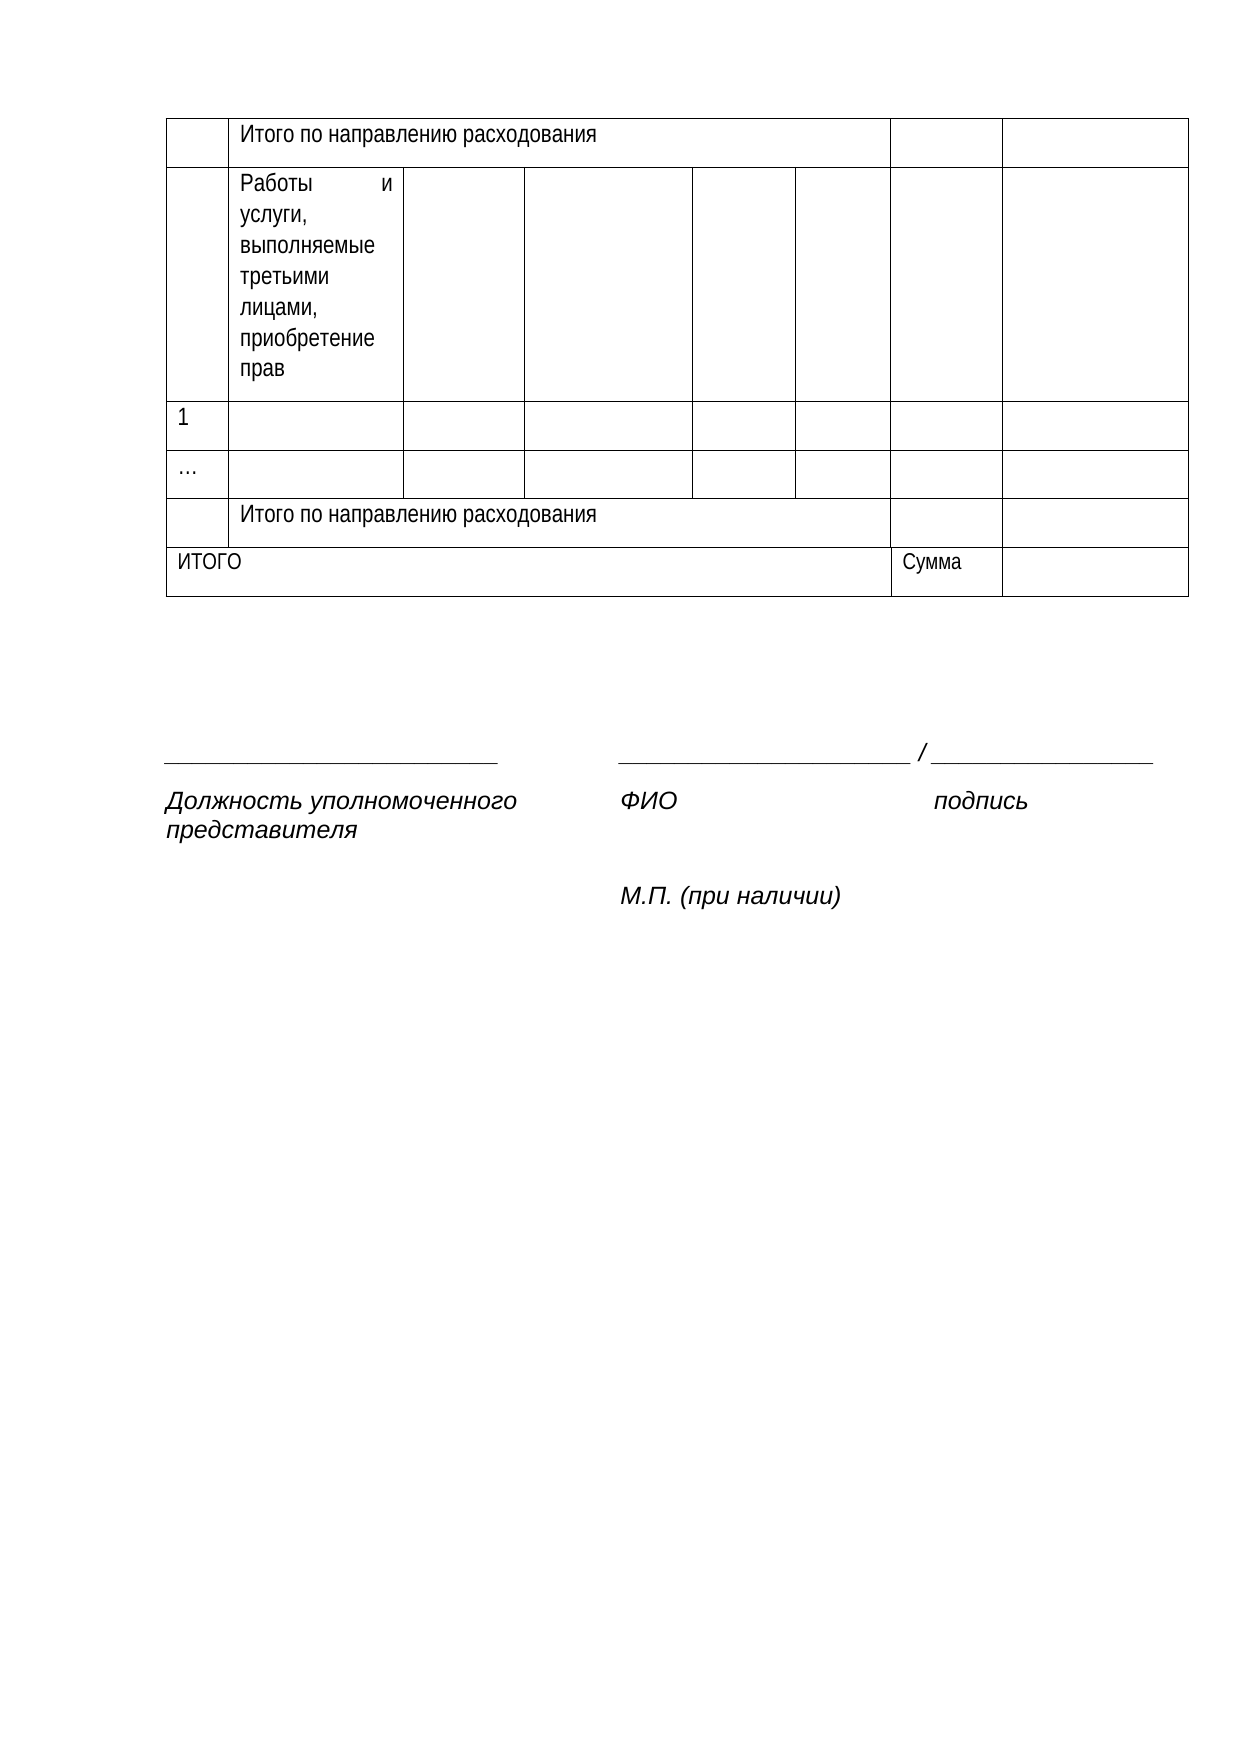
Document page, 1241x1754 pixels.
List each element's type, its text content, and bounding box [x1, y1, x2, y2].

table_cell [229, 402, 403, 450]
table_cell [167, 119, 228, 167]
table_cell [796, 451, 890, 498]
table_cell [404, 451, 524, 498]
table_cell Итого по направлению расходования [229, 119, 890, 167]
table_cell [891, 168, 1002, 401]
table_cell [1003, 548, 1188, 596]
table_cell [1003, 499, 1188, 547]
table_cell 1 [167, 402, 228, 450]
table_cell ИТОГО [167, 548, 891, 596]
table_cell [891, 119, 1002, 167]
table_cell [1003, 168, 1188, 401]
table_cell [693, 451, 795, 498]
table_cell [525, 402, 692, 450]
table_cell Итого по направлению расходования [229, 499, 890, 547]
table_cell [404, 402, 524, 450]
table_cell [796, 168, 890, 401]
table_cell [1003, 119, 1188, 167]
table_cell [404, 168, 524, 401]
table_cell [1003, 451, 1188, 498]
table_cell … [167, 451, 228, 498]
table_cell [229, 451, 403, 498]
table_cell [693, 168, 795, 401]
table_cell [167, 499, 228, 547]
table_cell [891, 451, 1002, 498]
table_cell [891, 499, 1002, 547]
table_cell [1003, 402, 1188, 450]
table_cell [693, 402, 795, 450]
table_cell [891, 402, 1002, 450]
table_cell [525, 168, 692, 401]
table_cell Работы и услуги, выполняемые третьими лицами, приобретение прав [229, 168, 403, 401]
table_cell Сумма [892, 548, 1002, 596]
table_cell [167, 168, 228, 401]
table_cell [796, 402, 890, 450]
table_header _____________________ / ________________ ФИО подпись М.П. (при наличии) [609, 738, 1185, 929]
table_cell [525, 451, 692, 498]
table_header ________________________ Должность уполномоченного представителя [166, 738, 609, 929]
